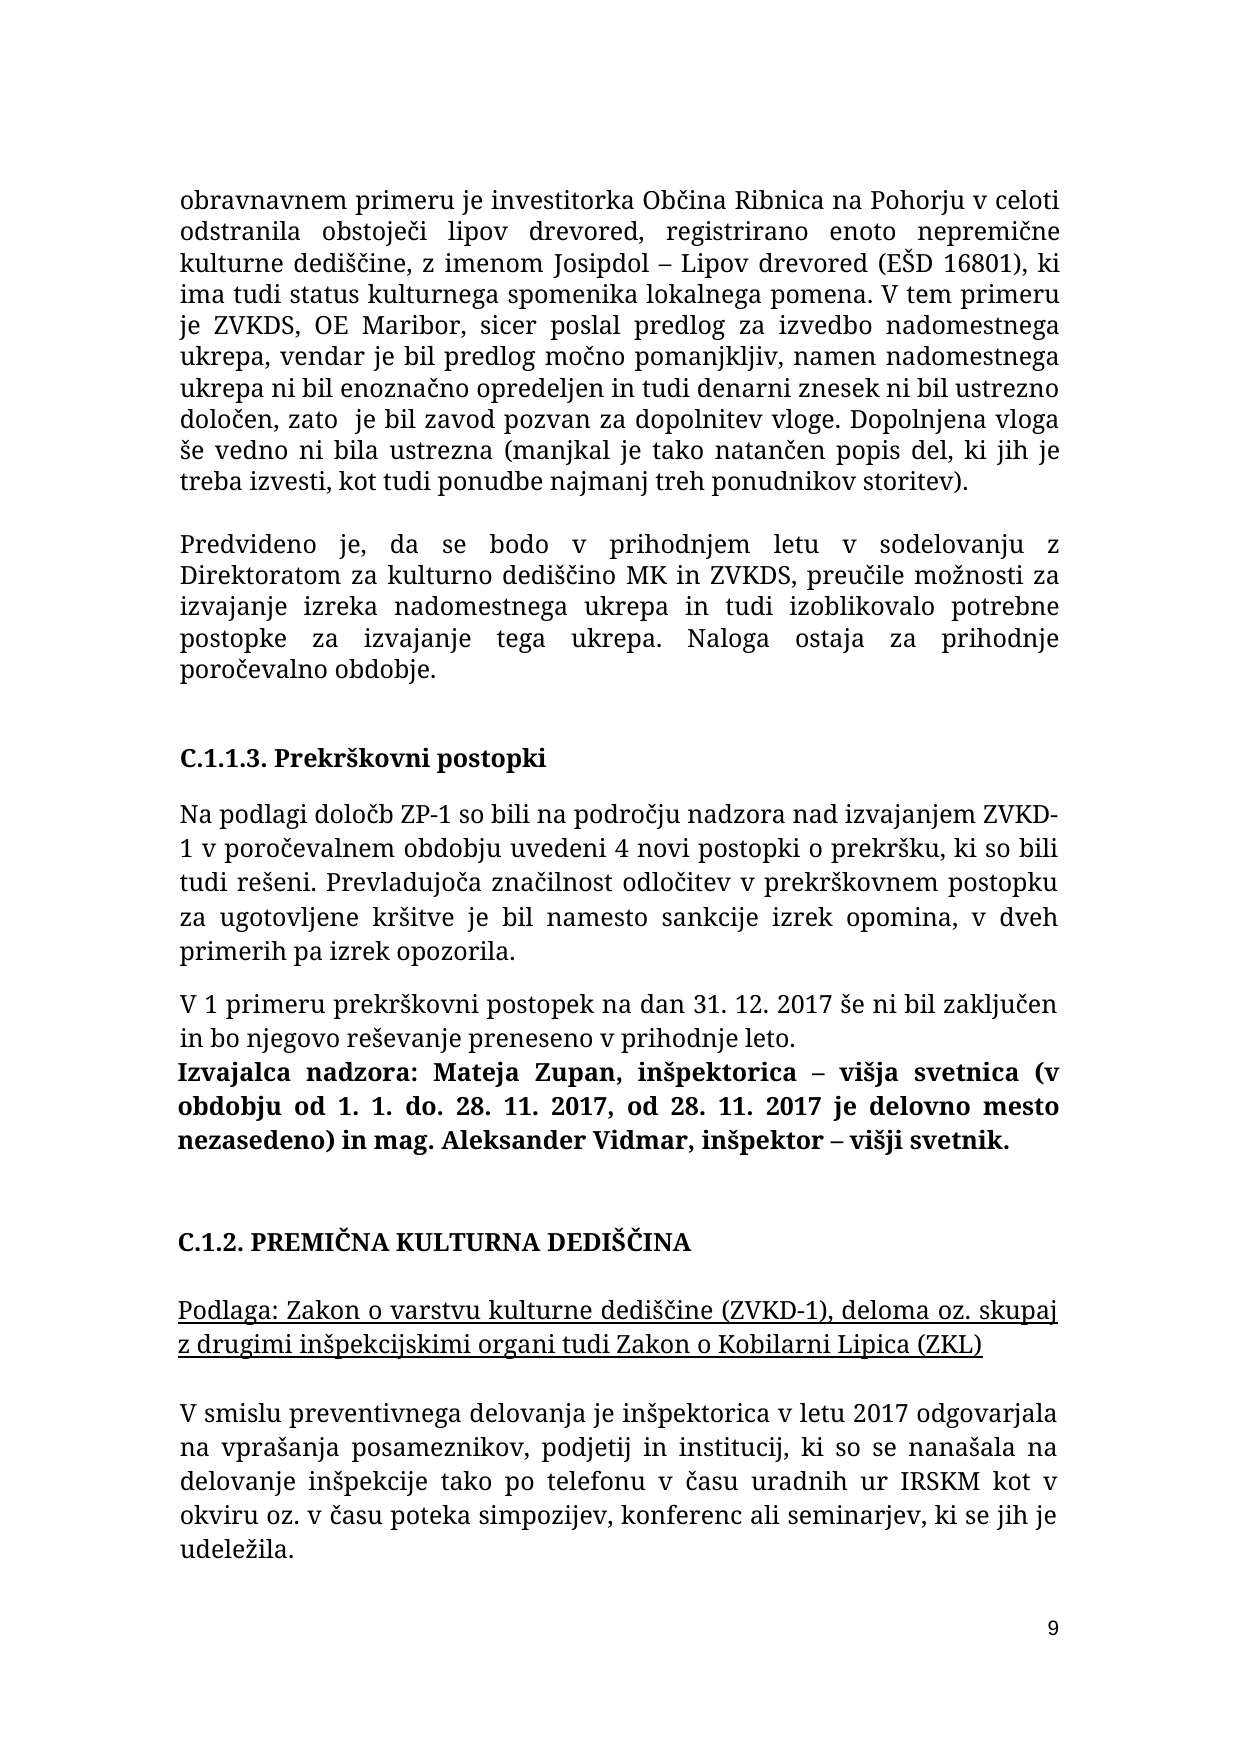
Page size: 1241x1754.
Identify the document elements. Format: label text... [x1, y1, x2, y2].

text C.1.2. PREMIČNA KULTURNA DEDIŠČINA [177, 1225, 1059, 1259]
text Predvideno je, da se bodo v prihodnjem letu v sodelovanju z Direktoratom za kulturno dediščino MK in ZVKDS, preučile možnosti za izvajanje izreka nadomestnega ukrepa in tudi izoblikovalo potrebne postopke za izvajanje tega ukrepa. Naloga ostaja za prihodnje poročevalno obdobje. [179, 528, 1061, 684]
text Izvajalca nadzora: Mateja Zupan, inšpektorica – višja svetnica (v obdobju od 1. 1. do. 28. 11. 2017, od 28. 11. 2017 je delovno mesto nezasedeno) in mag. Aleksander Vidmar, inšpektor – višji svetnik. [177, 1054, 1061, 1157]
text V 1 primeru prekrškovni postopek na dan 31. 12. 2017 še ni bil zaključen in bo njegovo reševanje preneseno v prihodnje leto. [179, 986, 1059, 1054]
text Na podlagi določb ZP-1 so bili na področju nadzora nad izvajanjem ZVKD-1 v poročevalnem obdobju uvedeni 4 novi postopki o prekršku, ki so bili tudi rešeni. Prevladujoča značilnost odločitev v prekrškovnem postopku za ugotovljene kršitve je bil namesto sankcije izrek opomina, v dveh primerih pa izrek opozorila. [179, 797, 1059, 967]
text V smislu preventivnega delovanja je inšpektorica v letu 2017 odgovarjala na vprašanja posameznikov, podjetij in institucij, ki so se nanašala na delovanje inšpekcije tako po telefonu v času uradnih ur IRSKM kot v okviru oz. v času poteka simpozijev, konferenc ali seminarjev, ki se jih je udeležila. [179, 1395, 1059, 1566]
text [179, 184, 1061, 497]
text C.1.1.3. Prekrškovni postopki [179, 741, 1059, 775]
text Podlaga: Zakon o varstvu kulturne dediščine (ZVKD-1), deloma oz. skupaj z drugimi inšpekcijskimi organi tudi Zakon o Kobilarni Lipica (ZKL) [177, 1293, 1059, 1361]
